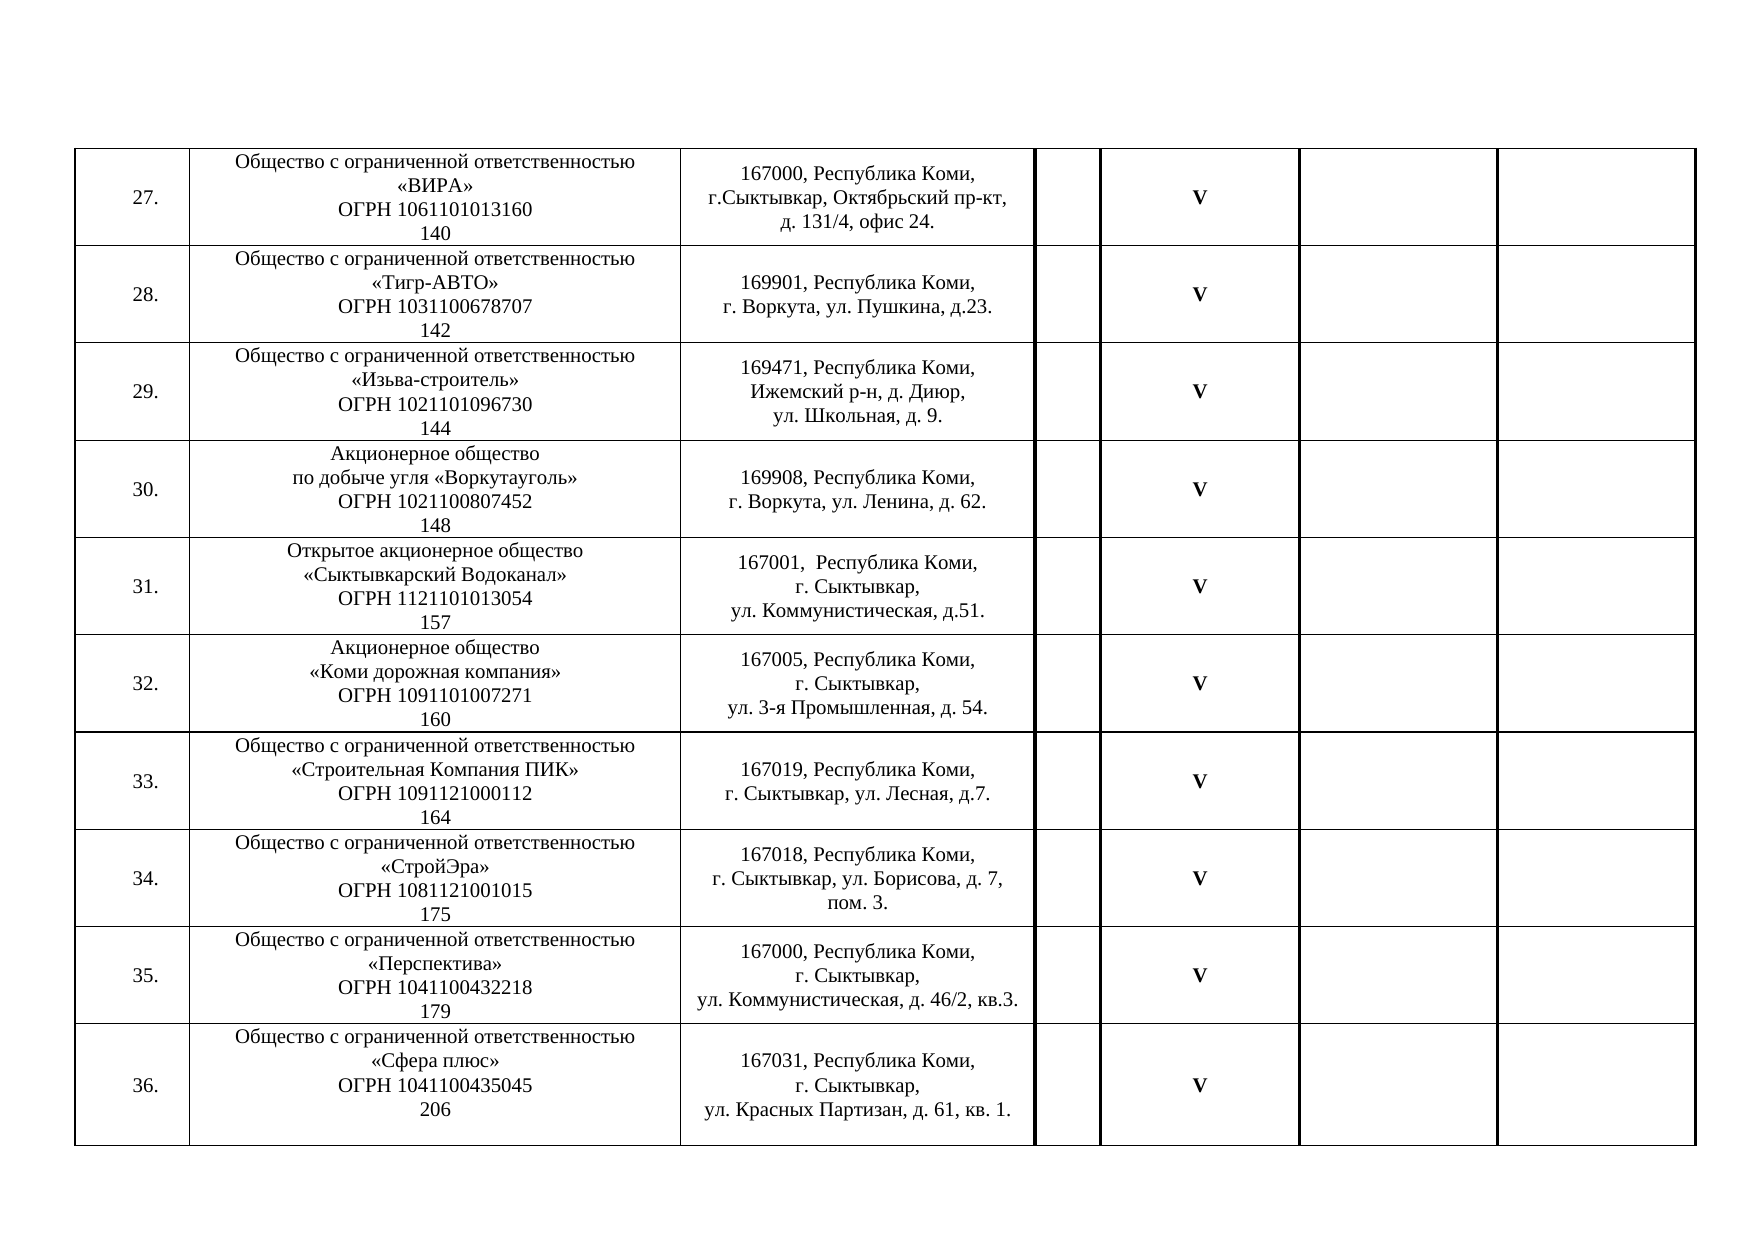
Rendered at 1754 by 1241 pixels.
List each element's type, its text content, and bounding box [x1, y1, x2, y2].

table_cell [1499, 635, 1694, 731]
table_cell 169471, Республика Коми, Ижемский р-н, д. Диюр, ул. Школьная, д. 9. [681, 343, 1033, 439]
table_cell [1499, 149, 1694, 245]
table_cell [1037, 733, 1099, 829]
table_cell [1301, 441, 1496, 537]
table_cell Общество с ограниченной ответственностью «Строительная Компания ПИК» ОГРН 1091121000112 164 [190, 733, 680, 829]
table_cell [1301, 927, 1496, 1023]
table_cell [1037, 149, 1099, 245]
table_cell [1301, 246, 1496, 342]
table_cell 167000, Республика Коми, г.Сыктывкар, Октябрьский пр-кт, д. 131/4, офис 24. [681, 149, 1033, 245]
table_cell [1499, 343, 1694, 439]
table_cell Общество с ограниченной ответственностью «Перспектива» ОГРН 1041100432218 179 [190, 927, 680, 1023]
table_cell Общество с ограниченной ответственностью «Сфера плюс» ОГРН 1041100435045 206 [190, 1024, 680, 1145]
table_cell Акционерное общество по добыче угля «Воркутауголь» ОГРН 1021100807452 148 [190, 441, 680, 537]
table_cell 169908, Республика Коми, г. Воркута, ул. Ленина, д. 62. [681, 441, 1033, 537]
table_cell V [1102, 441, 1298, 537]
table_cell [76, 149, 189, 245]
table_cell V [1102, 1024, 1298, 1145]
table_cell [1499, 538, 1694, 634]
table_cell Общество с ограниченной ответственностью «ВИРА» ОГРН 1061101013160 140 [190, 149, 680, 245]
table_cell [76, 441, 189, 537]
table_cell Открытое акционерное общество «Сыктывкарский Водоканал» ОГРН 1121101013054 157 [190, 538, 680, 634]
table_cell 167019, Республика Коми, г. Сыктывкар, ул. Лесная, д.7. [681, 733, 1033, 829]
table_cell [1037, 635, 1099, 731]
table_cell [1037, 830, 1099, 926]
table_cell [1499, 1024, 1694, 1145]
table_cell [1037, 1024, 1099, 1145]
table_cell [1499, 927, 1694, 1023]
table_cell [76, 343, 189, 439]
table_cell 167001, Республика Коми, г. Сыктывкар, ул. Коммунистическая, д.51. [681, 538, 1033, 634]
table_cell V [1102, 830, 1298, 926]
table_cell [76, 1024, 189, 1145]
table_cell V [1102, 149, 1298, 245]
table_cell [1301, 538, 1496, 634]
table_cell [1037, 441, 1099, 537]
table_cell V [1102, 538, 1298, 634]
table_cell [76, 733, 189, 829]
table_cell Общество с ограниченной ответственностью «Тигр-АВТО» ОГРН 1031100678707 142 [190, 246, 680, 342]
table_cell V [1102, 927, 1298, 1023]
table_cell [76, 246, 189, 342]
table_cell [1037, 538, 1099, 634]
table_cell 167031, Республика Коми, г. Сыктывкар, ул. Красных Партизан, д. 61, кв. 1. [681, 1024, 1033, 1145]
table_cell [76, 927, 189, 1023]
table_cell V [1102, 733, 1298, 829]
table_cell V [1102, 343, 1298, 439]
table_cell Общество с ограниченной ответственностью «СтройЭра» ОГРН 1081121001015 175 [190, 830, 680, 926]
table_cell [76, 538, 189, 634]
table_cell V [1102, 635, 1298, 731]
table_cell [1037, 927, 1099, 1023]
table_cell [1499, 441, 1694, 537]
table_cell [1301, 149, 1496, 245]
table_cell [1301, 635, 1496, 731]
table_cell [1499, 830, 1694, 926]
table_cell 167018, Республика Коми, г. Сыктывкар, ул. Борисова, д. 7, пом. 3. [681, 830, 1033, 926]
table_cell [1301, 733, 1496, 829]
table_cell [1301, 830, 1496, 926]
table_cell [1499, 733, 1694, 829]
table_cell [76, 635, 189, 731]
table_cell 169901, Республика Коми, г. Воркута, ул. Пушкина, д.23. [681, 246, 1033, 342]
table_cell Общество с ограниченной ответственностью «Изьва-строитель» ОГРН 1021101096730 144 [190, 343, 680, 439]
table_cell [1301, 343, 1496, 439]
table_cell V [1102, 246, 1298, 342]
table_cell 167000, Республика Коми, г. Сыктывкар, ул. Коммунистическая, д. 46/2, кв.3. [681, 927, 1033, 1023]
table_cell Акционерное общество «Коми дорожная компания» ОГРН 1091101007271 160 [190, 635, 680, 731]
table_cell [1301, 1024, 1496, 1145]
table_cell [1499, 246, 1694, 342]
table_cell 167005, Республика Коми, г. Сыктывкар, ул. 3-я Промышленная, д. 54. [681, 635, 1033, 731]
table_cell [1037, 343, 1099, 439]
table_cell [1037, 246, 1099, 342]
table_cell [76, 830, 189, 926]
